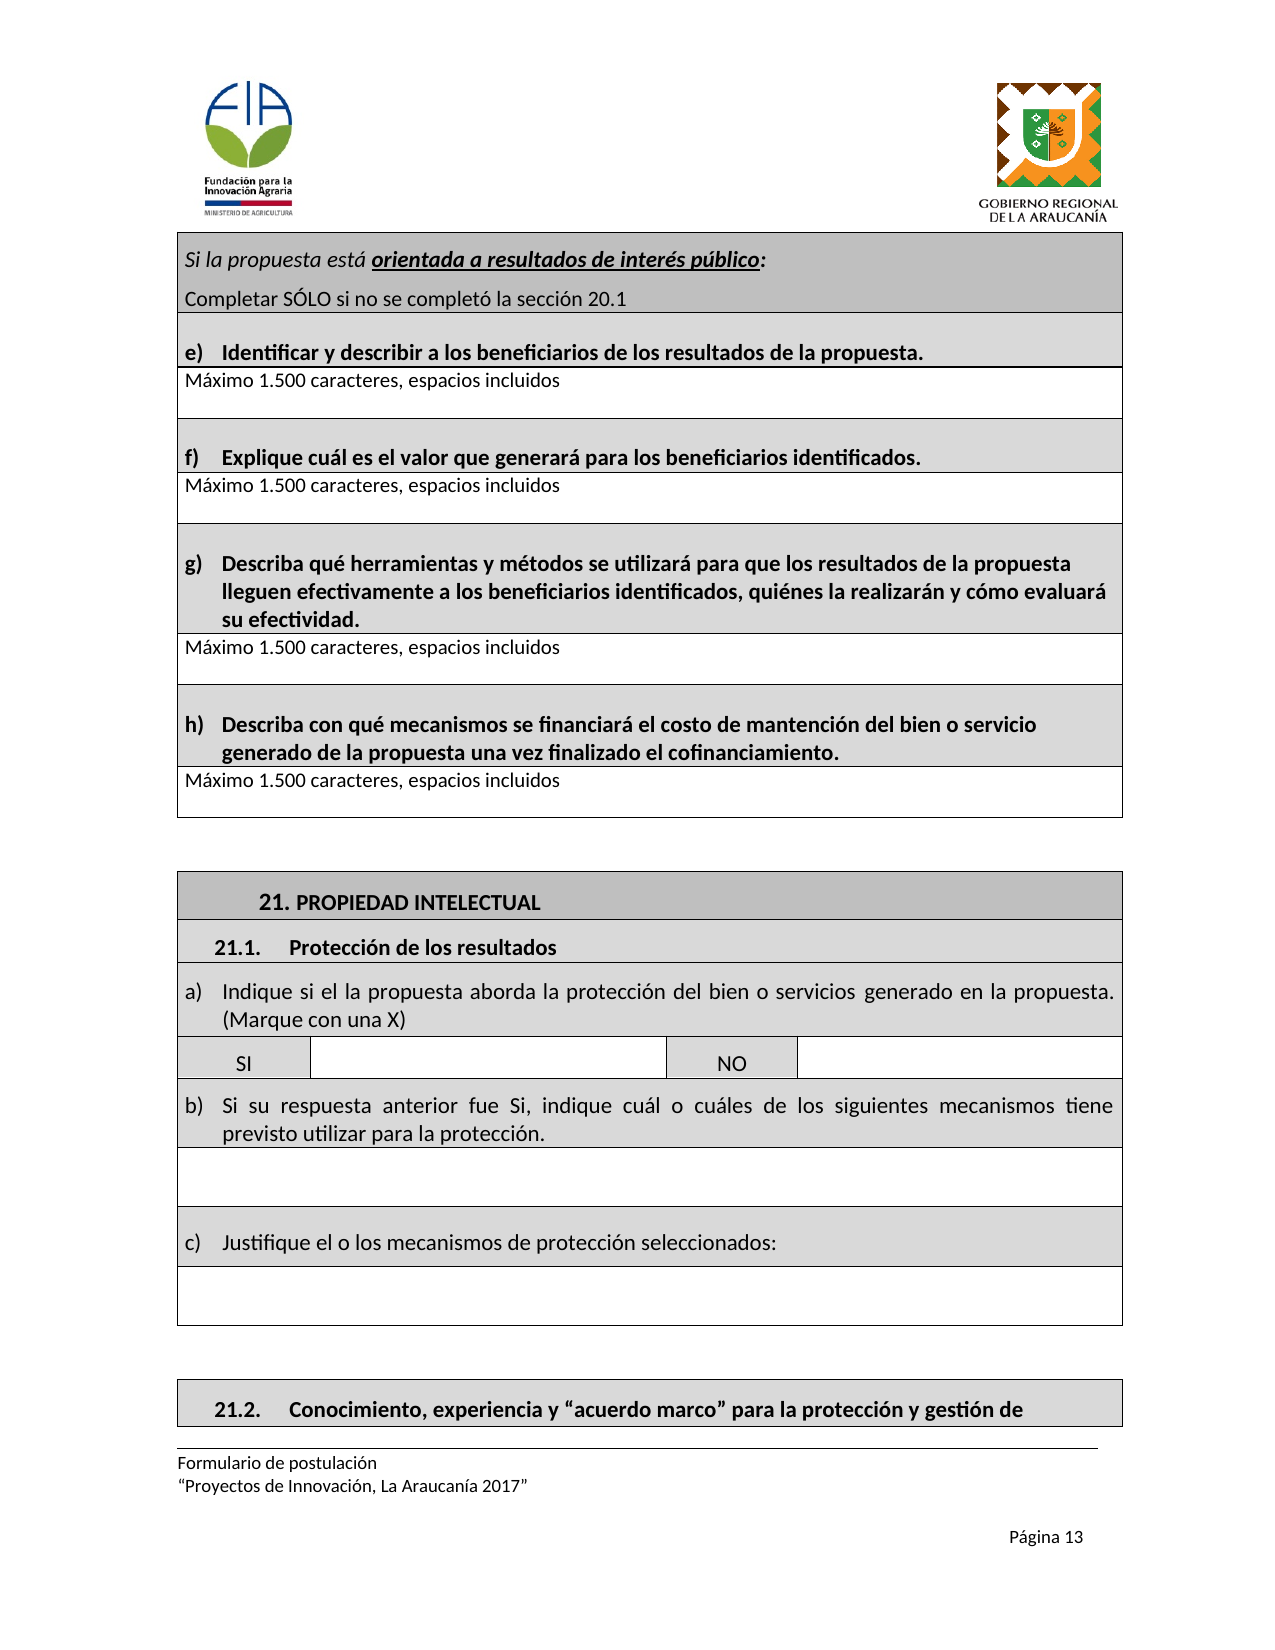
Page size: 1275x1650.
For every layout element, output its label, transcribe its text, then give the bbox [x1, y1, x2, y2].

table_cell Justifique el o los mecanismos de protección seleccionados: [178, 1207, 1122, 1266]
table_cell [178, 1267, 1122, 1325]
table_header PROPIEDAD INTELECTUAL [178, 872, 1122, 919]
table_cell Máximo 1.500 caracteres, espacios incluidos [178, 368, 1122, 417]
table_cell [798, 1037, 1122, 1077]
table_cell Identificar y describir a los beneficiarios de los resultados de la propuesta. [178, 313, 1122, 366]
table_header Conocimiento, experiencia y “acuerdo marco” para la protección y gestión de resultados. [178, 1380, 1122, 1426]
table_cell Indique si el la propuesta aborda la protección del bien o servicios generado en la propuesta. (Marque con una X) [178, 963, 1122, 1036]
table_cell Si la propuesta está orientada a resultados de interés público: Completar SÓLO si no se completó la sección 20.1 [178, 233, 1122, 312]
table_cell [178, 1148, 1122, 1206]
table_cell Describa qué herramientas y métodos se utilizará para que los resultados de la propuesta lleguen efectivamente a los beneficiarios identificados, quiénes la realizarán y cómo evaluará su efectividad. [178, 524, 1122, 633]
picture [972, 63, 1125, 228]
table_cell SI [178, 1037, 310, 1077]
table_cell Describa con qué mecanismos se financiará el costo de mantención del bien o servicio generado de la propuesta una vez finalizado el cofinanciamiento. [178, 685, 1122, 766]
table_cell Si su respuesta anterior fue Si, indique cuál o cuáles de los siguientes mecanismos tiene previsto utilizar para la protección. [178, 1079, 1122, 1147]
table_cell Protección de los resultados [178, 920, 1122, 962]
picture [185, 51, 314, 224]
table_cell NO [667, 1037, 797, 1077]
table_cell [311, 1037, 666, 1077]
table_cell Explique cuál es el valor que generará para los beneficiarios identificados. [178, 419, 1122, 472]
table_cell Máximo 1.500 caracteres, espacios incluidos [178, 473, 1122, 523]
table_cell Máximo 1.500 caracteres, espacios incluidos [178, 634, 1122, 684]
table_cell Máximo 1.500 caracteres, espacios incluidos [178, 767, 1122, 817]
